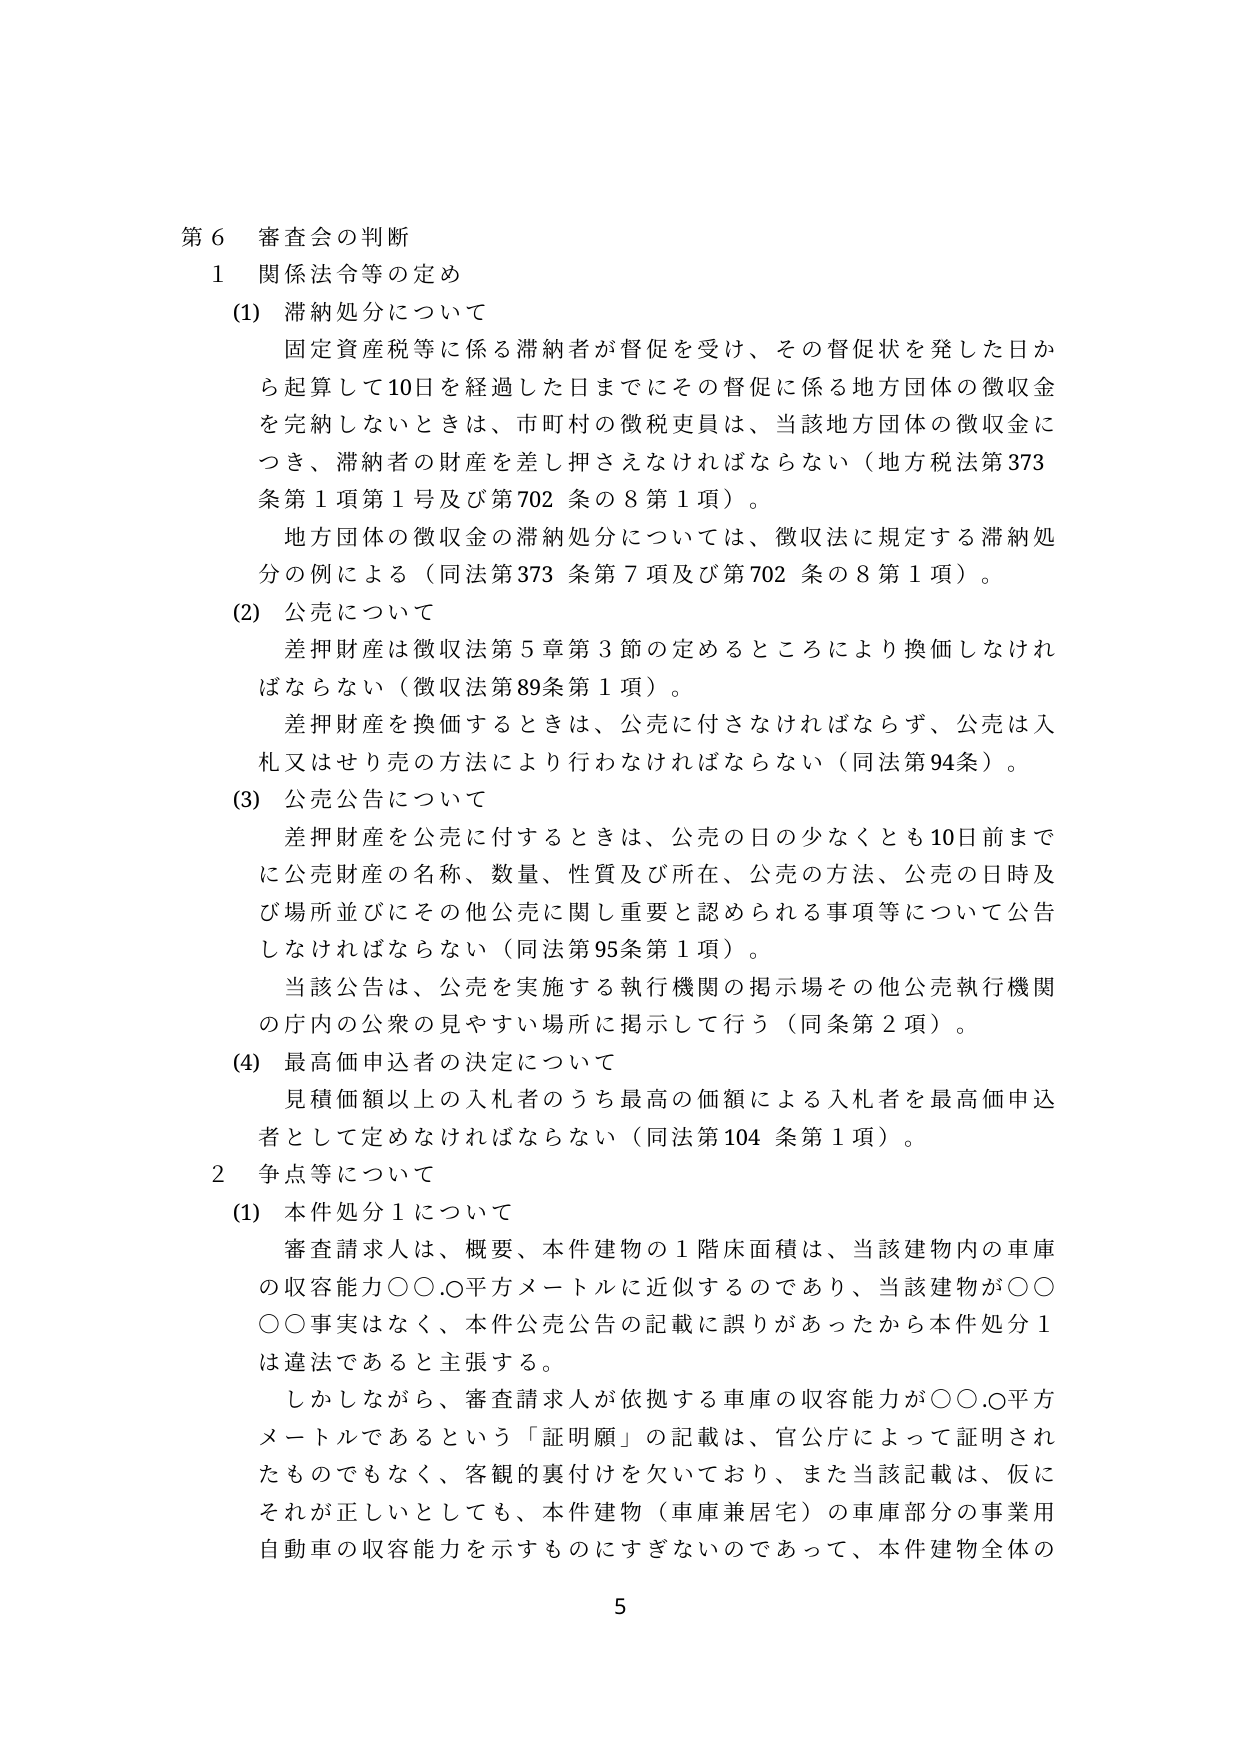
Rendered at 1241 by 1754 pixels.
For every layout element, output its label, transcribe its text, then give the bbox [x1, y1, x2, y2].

text (3) 公売公告について [226, 779, 1059, 817]
text 差押財産を公売に付するときは、公売の日の少なくとも10日前までに公売財産の名称、数量、性質及び所在、公売の方法、公売の日時及び場所並びにその他公売に関し重要と認められる事項等について公告しなければならない（同法第95条第１項）。 [249, 817, 1059, 967]
subtitle ２ 争点等について [204, 1154, 1059, 1192]
text 差押財産は徴収法第５章第３節の定めるところにより換価しなければならない（徴収法第89条第１項）。 [249, 629, 1059, 704]
text 当該公告は、公売を実施する執行機関の掲示場その他公売執行機関の庁内の公衆の見やすい場所に掲示して行う（同条第２項）。 [249, 967, 1059, 1042]
subtitle １ 関係法令等の定め [204, 254, 1059, 292]
text (4) 最高価申込者の決定について [181, 1042, 1059, 1079]
text 固定資産税等に係る滞納者が督促を受け、その督促状を発した日から起算して10日を経過した日までにその督促に係る地方団体の徴収金を完納しないときは、市町村の徴税吏員は、当該地方団体の徴収金につき、滞納者の財産を差し押さえなければならない（地方税法第373条第１項第１号及び第702条の８第１項）。 [249, 329, 1059, 517]
subtitle 第６ 審査会の判断 [181, 217, 1059, 254]
text (2) 公売について [226, 592, 1059, 629]
text (1) 本件処分１について [226, 1192, 1059, 1229]
text 差押財産を換価するときは、公売に付さなければならず、公売は入札又はせり売の方法により行わなければならない（同法第94条）。 [249, 704, 1059, 779]
text 見積価額以上の入札者のうち最高の価額による入札者を最高価申込者として定めなければならない（同法第104条第１項）。 [249, 1079, 1059, 1154]
text 審査請求人は、概要、本件建物の１階床面積は、当該建物内の車庫の収容能力○○.○平方メートルに近似するのであり、当該建物が○○○○事実はなく、本件公売公告の記載に誤りがあったから本件処分１は違法であると主張する。 [249, 1229, 1059, 1379]
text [249, 1379, 1059, 1567]
text 地方団体の徴収金の滞納処分については、徴収法に規定する滞納処分の例による（同法第373条第７項及び第702条の８第１項）。 [249, 517, 1059, 592]
text (1) 滞納処分について [181, 292, 1059, 329]
